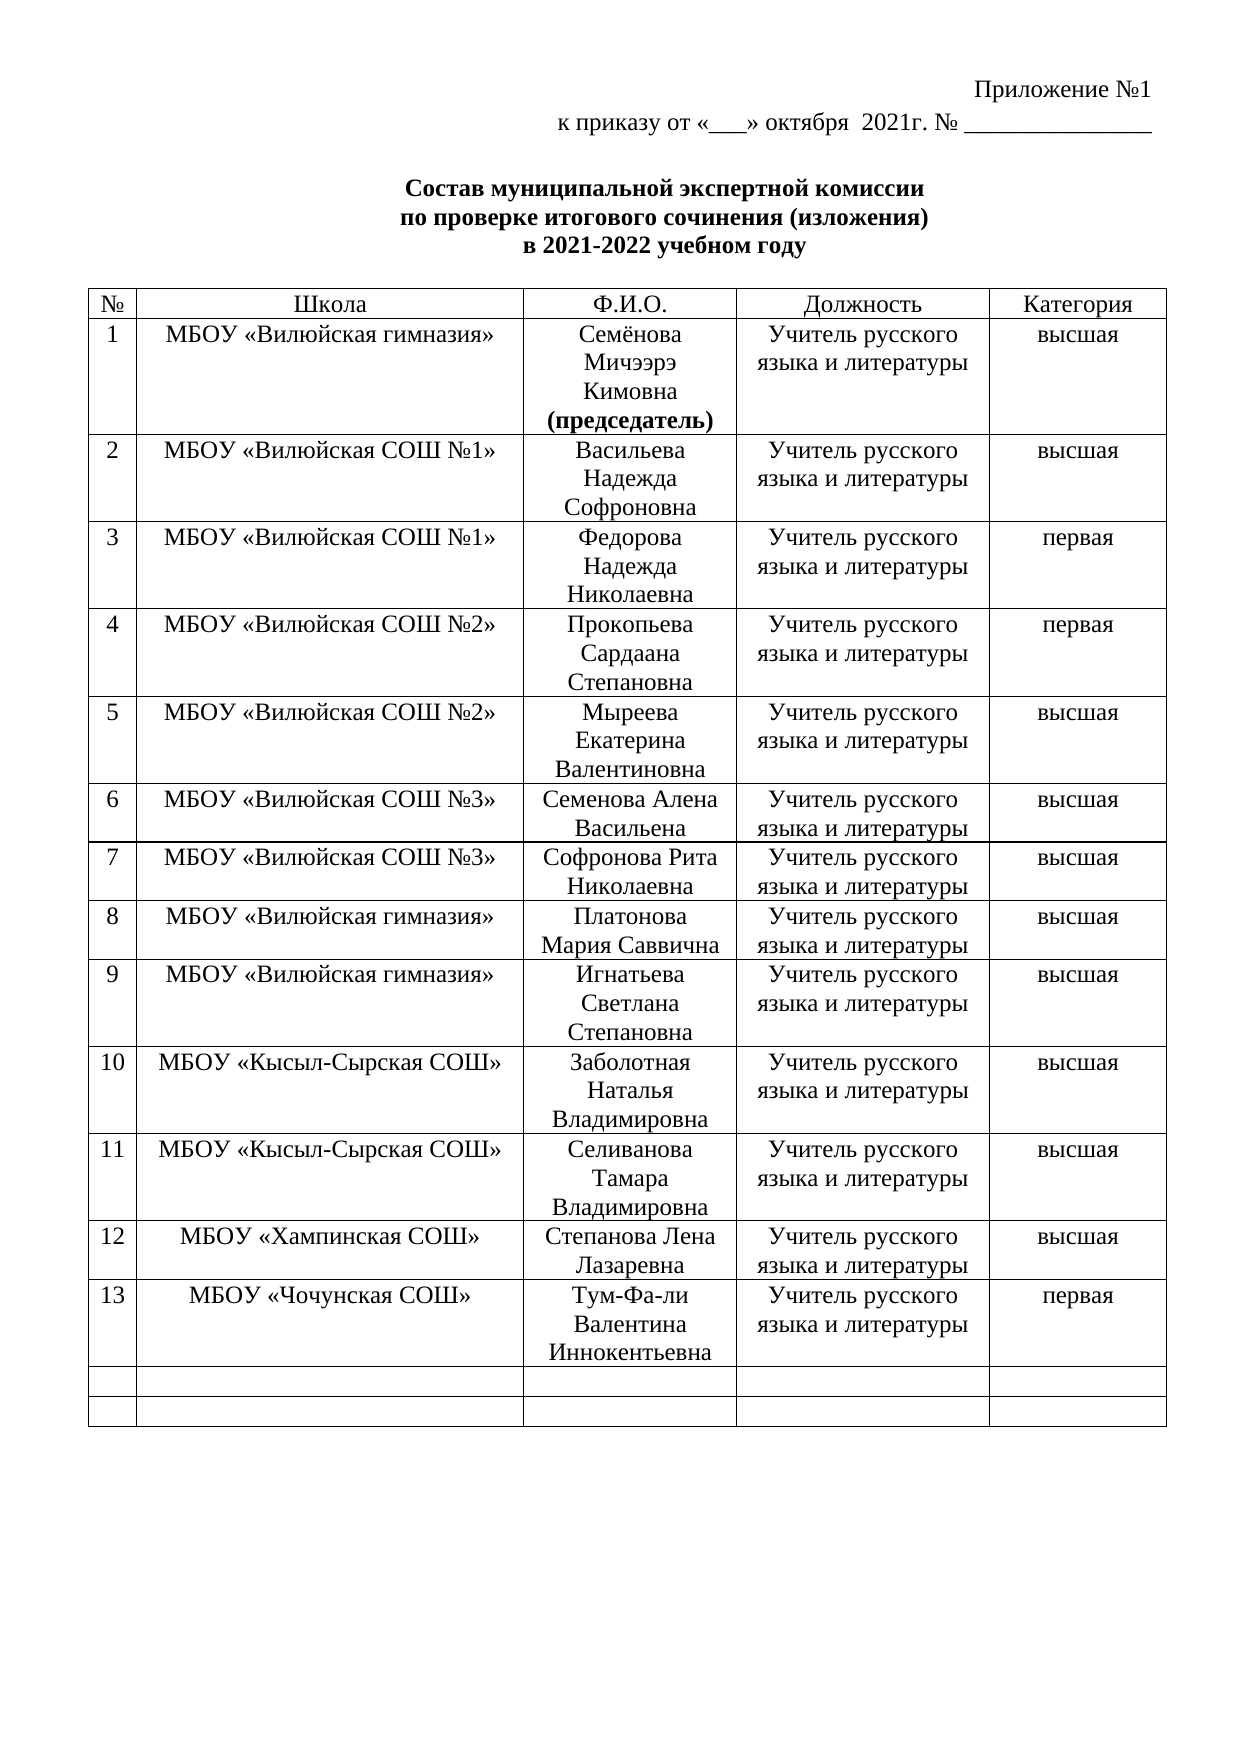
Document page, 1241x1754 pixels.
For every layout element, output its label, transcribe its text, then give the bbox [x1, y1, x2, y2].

table_cell [524, 1367, 736, 1396]
table_cell [89, 1397, 136, 1426]
table_cell [524, 1397, 736, 1426]
table_cell Игнатьева Светлана Степановна [524, 960, 736, 1046]
table_cell 13 [89, 1280, 136, 1366]
table_cell Софронова Рита Николаевна [524, 843, 736, 900]
table_cell Учитель русского языка и литературы [737, 1221, 989, 1279]
table_cell Учитель русского языка и литературы [737, 435, 989, 521]
table_cell высшая [990, 697, 1166, 783]
table_cell Учитель русского языка и литературы [737, 319, 989, 434]
table_cell Учитель русского языка и литературы [737, 1134, 989, 1220]
table_cell МБОУ «Чочунская СОШ» [137, 1280, 523, 1366]
table_cell Семенова Алена Васильена [524, 784, 736, 841]
table_cell МБОУ «Вилюйская СОШ №3» [137, 843, 523, 900]
text по проверке итогового сочинения (изложения) [177, 202, 1152, 230]
table_cell МБОУ «Кысыл-Сырская СОШ» [137, 1134, 523, 1220]
table_cell высшая [990, 843, 1166, 900]
table_cell 6 [89, 784, 136, 841]
table_cell Заболотная Наталья Владимировна [524, 1047, 736, 1133]
table_cell Мыреева Екатерина Валентиновна [524, 697, 736, 783]
table_cell первая [990, 1280, 1166, 1366]
table_cell 3 [89, 522, 136, 608]
table_cell 11 [89, 1134, 136, 1220]
table_cell Учитель русского языка и литературы [737, 697, 989, 783]
table_cell Учитель русского языка и литературы [737, 522, 989, 608]
table_header Должность [737, 289, 989, 318]
text к приказу от «___» октября 2021г. № _______________ [177, 107, 1152, 136]
table_cell высшая [990, 1221, 1166, 1279]
table_cell [990, 1367, 1166, 1396]
table_cell высшая [990, 435, 1166, 521]
table_cell высшая [990, 960, 1166, 1046]
table_cell 4 [89, 609, 136, 696]
table_cell МБОУ «Вилюйская СОШ №1» [137, 522, 523, 608]
table_cell Учитель русского языка и литературы [737, 960, 989, 1046]
table_cell 8 [89, 901, 136, 958]
table_header Ф.И.О. [524, 289, 736, 318]
table_cell высшая [990, 319, 1166, 434]
table_cell Учитель русского языка и литературы [737, 1047, 989, 1133]
table_cell МБОУ «Вилюйская СОШ №1» [137, 435, 523, 521]
table_cell Семёнова Мичээрэ Кимовна (председатель) [524, 319, 736, 434]
table_cell [137, 1367, 523, 1396]
table_cell 10 [89, 1047, 136, 1133]
table_cell МБОУ «Вилюйская СОШ №2» [137, 697, 523, 783]
table_cell Васильева Надежда Софроновна [524, 435, 736, 521]
table_cell первая [990, 522, 1166, 608]
table_cell Платонова Мария Саввична [524, 901, 736, 958]
table_cell Учитель русского языка и литературы [737, 609, 989, 696]
table_header Категория [990, 289, 1166, 318]
table_cell МБОУ «Вилюйская гимназия» [137, 960, 523, 1046]
table_cell МБОУ «Вилюйская СОШ №3» [137, 784, 523, 841]
table_cell МБОУ «Кысыл-Сырская СОШ» [137, 1047, 523, 1133]
table_cell [737, 1367, 989, 1396]
table_cell Степанова Лена Лазаревна [524, 1221, 736, 1279]
table_cell высшая [990, 901, 1166, 958]
table_cell Учитель русского языка и литературы [737, 901, 989, 958]
table_cell Прокопьева Сардаана Степановна [524, 609, 736, 696]
table_cell 1 [89, 319, 136, 434]
table_cell Федорова Надежда Николаевна [524, 522, 736, 608]
table_cell [89, 1367, 136, 1396]
table_cell 9 [89, 960, 136, 1046]
table_cell 7 [89, 843, 136, 900]
table_cell МБОУ «Вилюйская гимназия» [137, 901, 523, 958]
table_cell Учитель русского языка и литературы [737, 1280, 989, 1366]
text Состав муниципальной экспертной комиссии [177, 173, 1152, 202]
table_cell Учитель русского языка и литературы [737, 843, 989, 900]
table_cell Тум-Фа-ли Валентина Иннокентьевна [524, 1280, 736, 1366]
table_header № [89, 289, 136, 318]
table_cell высшая [990, 1047, 1166, 1133]
table_cell [737, 1397, 989, 1426]
table_cell МБОУ «Вилюйская гимназия» [137, 319, 523, 434]
table_cell 12 [89, 1221, 136, 1279]
table_cell высшая [990, 784, 1166, 841]
text в 2021-2022 учебном году [177, 230, 1152, 259]
table_cell первая [990, 609, 1166, 696]
table_cell Селиванова Тамара Владимировна [524, 1134, 736, 1220]
table_cell Учитель русского языка и литературы [737, 784, 989, 841]
table_cell [137, 1397, 523, 1426]
table_cell МБОУ «Вилюйская СОШ №2» [137, 609, 523, 696]
table_header Школа [137, 289, 523, 318]
text Приложение №1 [177, 74, 1152, 103]
table_cell 2 [89, 435, 136, 521]
table_cell 5 [89, 697, 136, 783]
table_cell [990, 1397, 1166, 1426]
table_cell высшая [990, 1134, 1166, 1220]
table_cell МБОУ «Хампинская СОШ» [137, 1221, 523, 1279]
